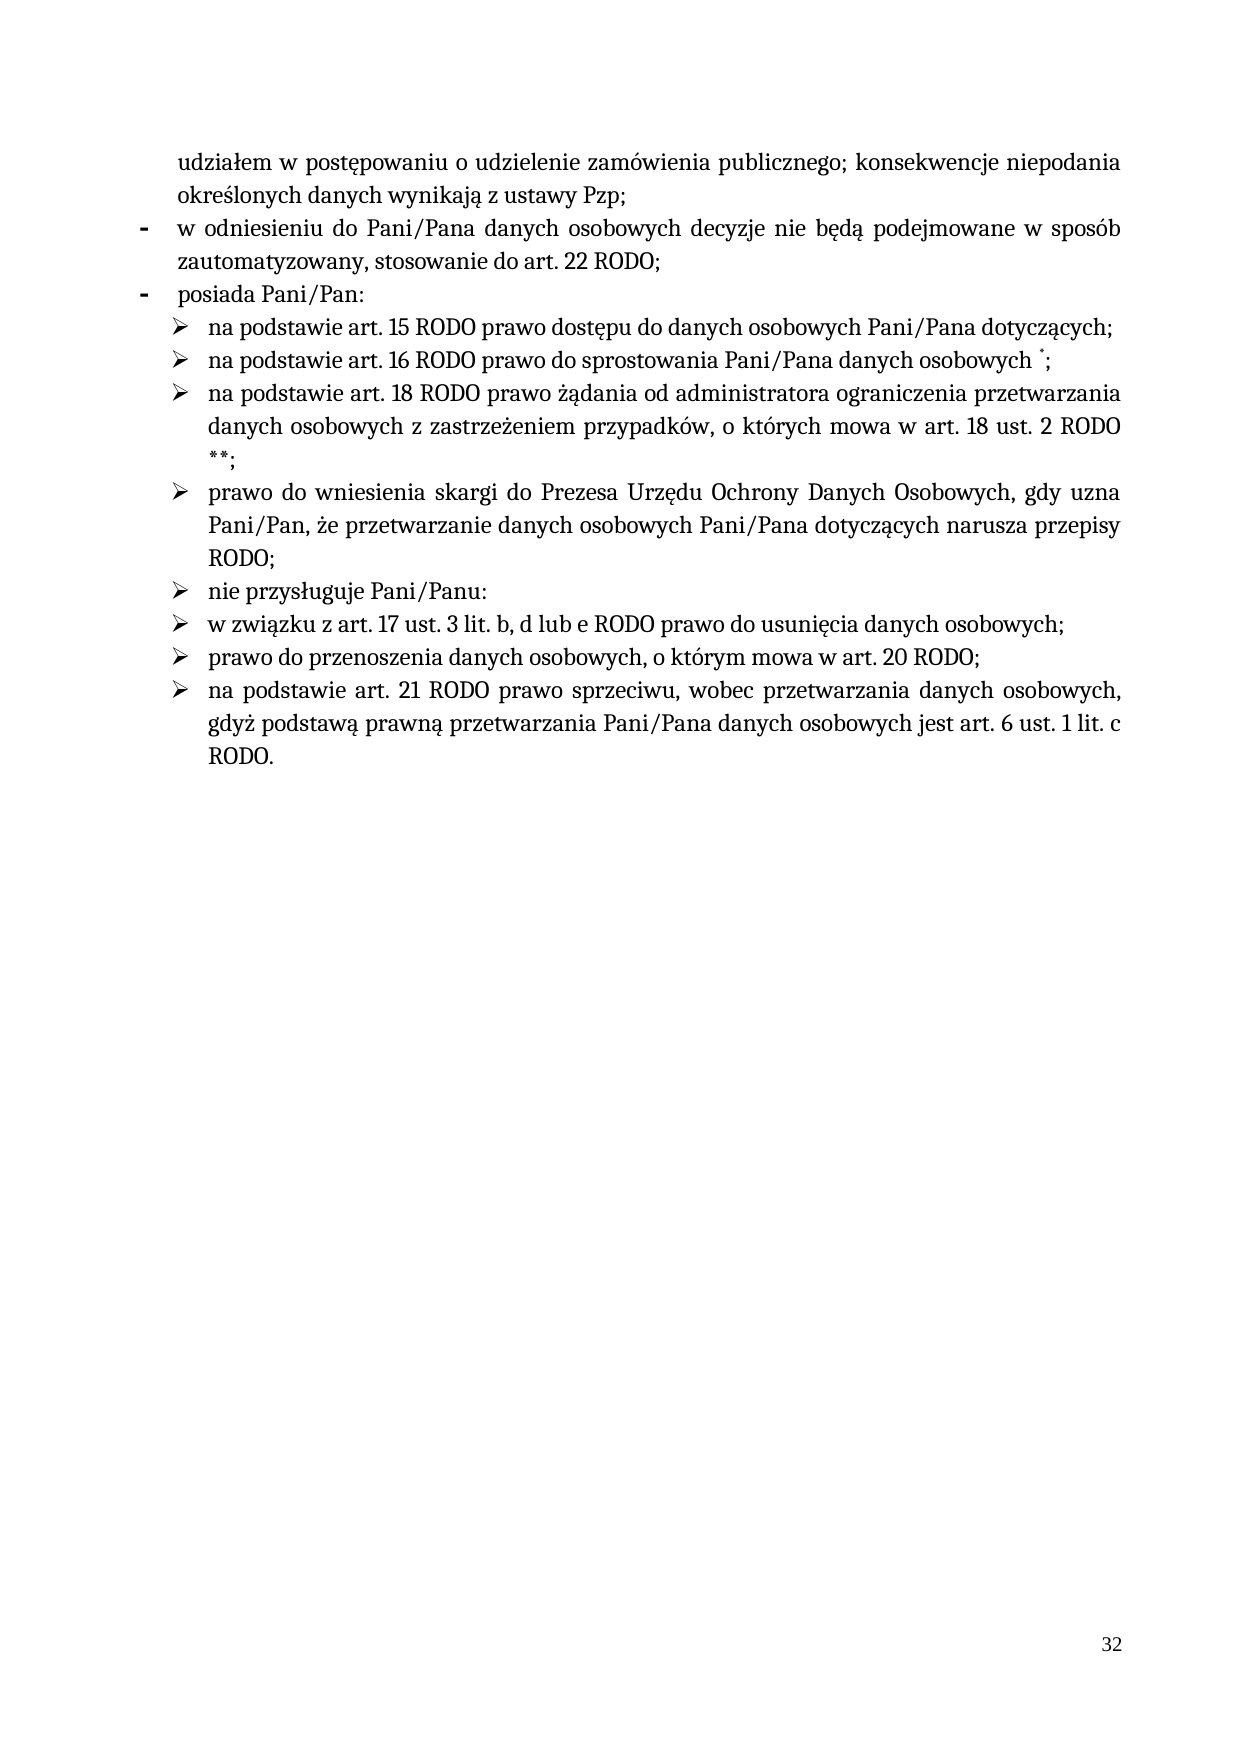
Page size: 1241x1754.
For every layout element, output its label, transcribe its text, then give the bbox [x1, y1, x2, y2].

list nie przysługuje Pani/Panu: [170, 577, 1122, 606]
list prawo do przenoszenia danych osobowych, o którym mowa w art. 20 RODO; [170, 643, 1122, 672]
list na podstawie art. 16 RODO prawo do sprostowania Pani/Pana danych osobowych *; [170, 346, 1122, 374]
list prawo do wniesienia skargi do Prezesa Urzędu Ochrony Danych Osobowych, gdy uzna Pani/Pan, że przetwarzanie danych osobowych Pani/Pana dotyczących narusza przepisy RODO; [170, 478, 1122, 573]
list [140, 148, 1122, 209]
list w odniesieniu do Pani/Pana danych osobowych decyzje nie będą podejmowane w sposób zautomatyzowany, stosowanie do art. 22 RODO; [140, 214, 1122, 276]
list na podstawie art. 18 RODO prawo żądania od administratora ograniczenia przetwarzania danych osobowych z zastrzeżeniem przypadków, o których mowa w art. 18 ust. 2 RODO **; [170, 379, 1122, 474]
list na podstawie art. 21 RODO prawo sprzeciwu, wobec przetwarzania danych osobowych, gdyż podstawą prawną przetwarzania Pani/Pana danych osobowych jest art. 6 ust. 1 lit. c RODO. [170, 676, 1122, 771]
list na podstawie art. 15 RODO prawo dostępu do danych osobowych Pani/Pana dotyczących; [170, 313, 1122, 342]
list w związku z art. 17 ust. 3 lit. b, d lub e RODO prawo do usunięcia danych osobowych; [170, 610, 1122, 639]
list posiada Pani/Pan: [140, 280, 1122, 308]
